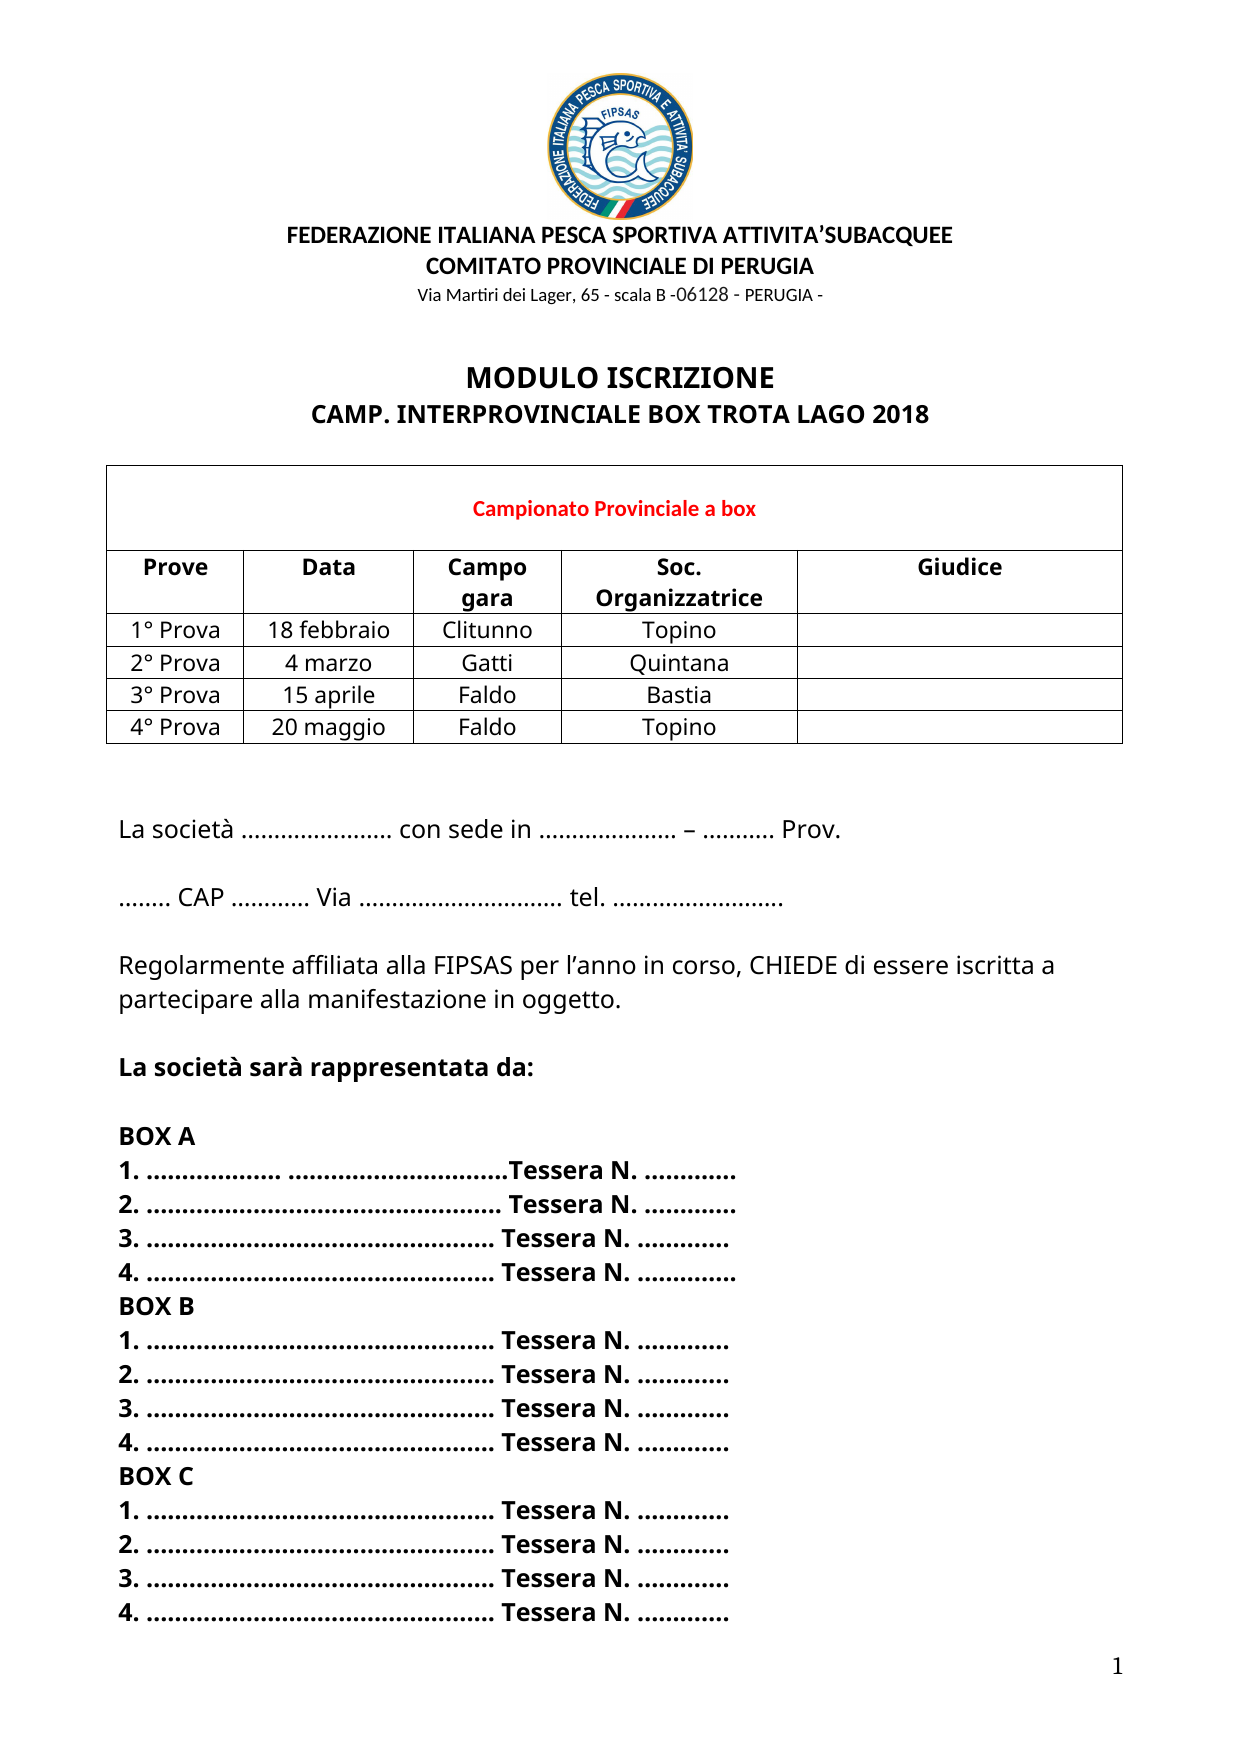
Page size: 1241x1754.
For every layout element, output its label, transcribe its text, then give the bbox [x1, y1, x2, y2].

table_cell 18 febbraio [244, 614, 413, 646]
table_cell Faldo [414, 711, 561, 742]
table_cell 20 maggio [244, 711, 413, 742]
table_cell Topino [562, 711, 797, 742]
table_cell 2° Prova [107, 647, 243, 678]
text BOX C [118, 1459, 1122, 1493]
table_cell Topino [562, 614, 797, 646]
table_cell [798, 711, 1122, 742]
table_cell Data [244, 551, 413, 613]
table_cell 15 aprile [244, 679, 413, 710]
text 1. …………………………………………. Tessera N. …………. [118, 1323, 1122, 1357]
text 3. …………………………………………. Tessera N. …………. [118, 1220, 1122, 1254]
text La società ………………….. con sede in ………………… – ……….. Prov. [118, 812, 1122, 846]
table_cell 4 marzo [244, 647, 413, 678]
table_cell Gatti [414, 647, 561, 678]
table_header Campionato Provinciale a box [107, 466, 1122, 550]
table_cell [798, 679, 1122, 710]
table_cell 1° Prova [107, 614, 243, 646]
table_cell Bastia [562, 679, 797, 710]
text 4. …………………………………………. Tessera N. ………….. [118, 1254, 1122, 1288]
text 2. …………………………………………. Tessera N. …………. [118, 1357, 1122, 1391]
table_cell Prove [107, 551, 243, 613]
table_cell Clitunno [414, 614, 561, 646]
text CAMP. INTERPROVINCIALE BOX TROTA LAGO 2018 [118, 397, 1122, 431]
text 2. …………………………………………. Tessera N. …………. [118, 1527, 1122, 1561]
text 4. …………………………………………. Tessera N. …………. [118, 1595, 1122, 1629]
text partecipare alla manifestazione in oggetto. [118, 982, 1122, 1016]
text La società sarà rappresentata da: [118, 1050, 1122, 1084]
text 1. …………………………………………. Tessera N. …………. [118, 1493, 1122, 1527]
text MODULO ISCRIZIONE [118, 357, 1122, 397]
text BOX B [118, 1288, 1122, 1323]
table_cell Giudice [798, 551, 1122, 613]
table_cell 3° Prova [107, 679, 243, 710]
text 3. …………………………………………. Tessera N. …………. [118, 1391, 1122, 1425]
text 1. ………………. ………………...……….Tessera N. …………. [118, 1152, 1122, 1186]
table_cell [798, 614, 1122, 646]
picture [547, 73, 693, 220]
table_cell Soc. Organizzatrice [562, 551, 797, 613]
text Regolarmente affiliata alla FIPSAS per l’anno in corso, CHIEDE di essere iscritta a [118, 948, 1122, 982]
table_cell Quintana [562, 647, 797, 678]
text 2. ……………...………………………….. Tessera N. …………. [118, 1186, 1122, 1220]
table_cell [798, 647, 1122, 678]
text 3. …………………………………………. Tessera N. …………. [118, 1561, 1122, 1595]
table_cell 4° Prova [107, 711, 243, 742]
text 4. …………………………………………. Tessera N. …………. [118, 1425, 1122, 1459]
table_cell Faldo [414, 679, 561, 710]
table_cell Campo gara [414, 551, 561, 613]
text …….. CAP ………… Via …………………………. tel. …………………….. [118, 880, 1122, 914]
text BOX A [118, 1118, 1122, 1152]
